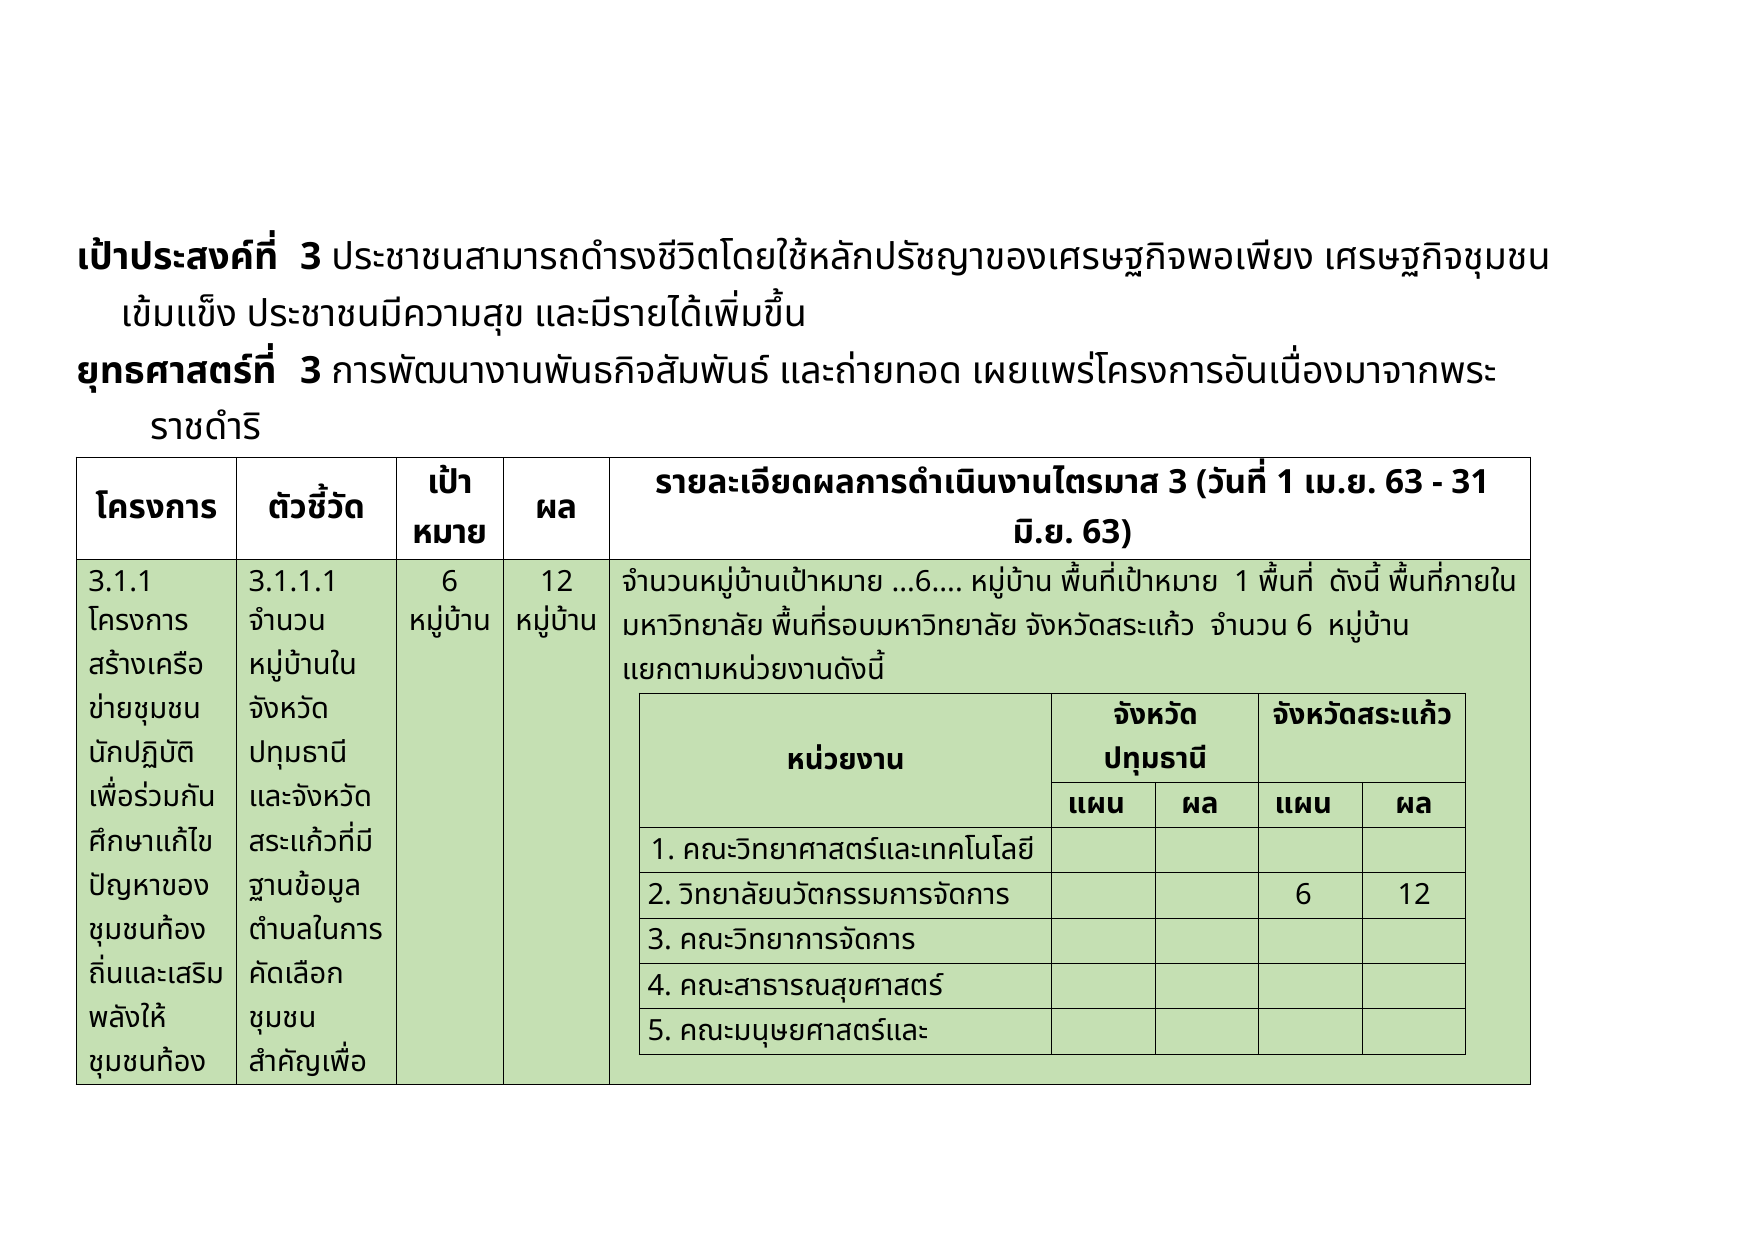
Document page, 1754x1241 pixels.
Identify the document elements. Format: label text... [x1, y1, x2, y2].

table_header รายละเอียดผลการดำเนินงานไตรมาส 3 (วันที่ 1 เม.ย. 63 - 31 มิ.ย. 63) [610, 458, 1530, 559]
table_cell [77, 560, 236, 1084]
table_cell 6 หมู่บ้าน [397, 560, 503, 1084]
table_header เป้าหมาย [397, 458, 503, 559]
text เป้าประสงค์ที่ 3 ประชาชนสามารถดำรงชีวิตโดยใช้หลักปรัชญาของเศรษฐกิจพอเพียง เศรษฐกิจชุมชนเข้มแข็ง ประชาชนมีความสุข และมีรายได้เพิ่มขึ้น [76, 229, 1604, 343]
table_header ผล [504, 458, 609, 559]
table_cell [610, 560, 1530, 1084]
table_header โครงการ [77, 458, 236, 559]
table_header ตัวชี้วัด [237, 458, 396, 559]
table_cell 12 หมู่บ้าน [504, 560, 609, 1084]
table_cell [237, 560, 396, 1084]
text ยุทธศาสตร์ที่ 3 การพัฒนางานพันธกิจสัมพันธ์ และถ่ายทอด เผยแพร่โครงการอันเนื่องมาจากพระราชดำริ [76, 343, 1604, 457]
